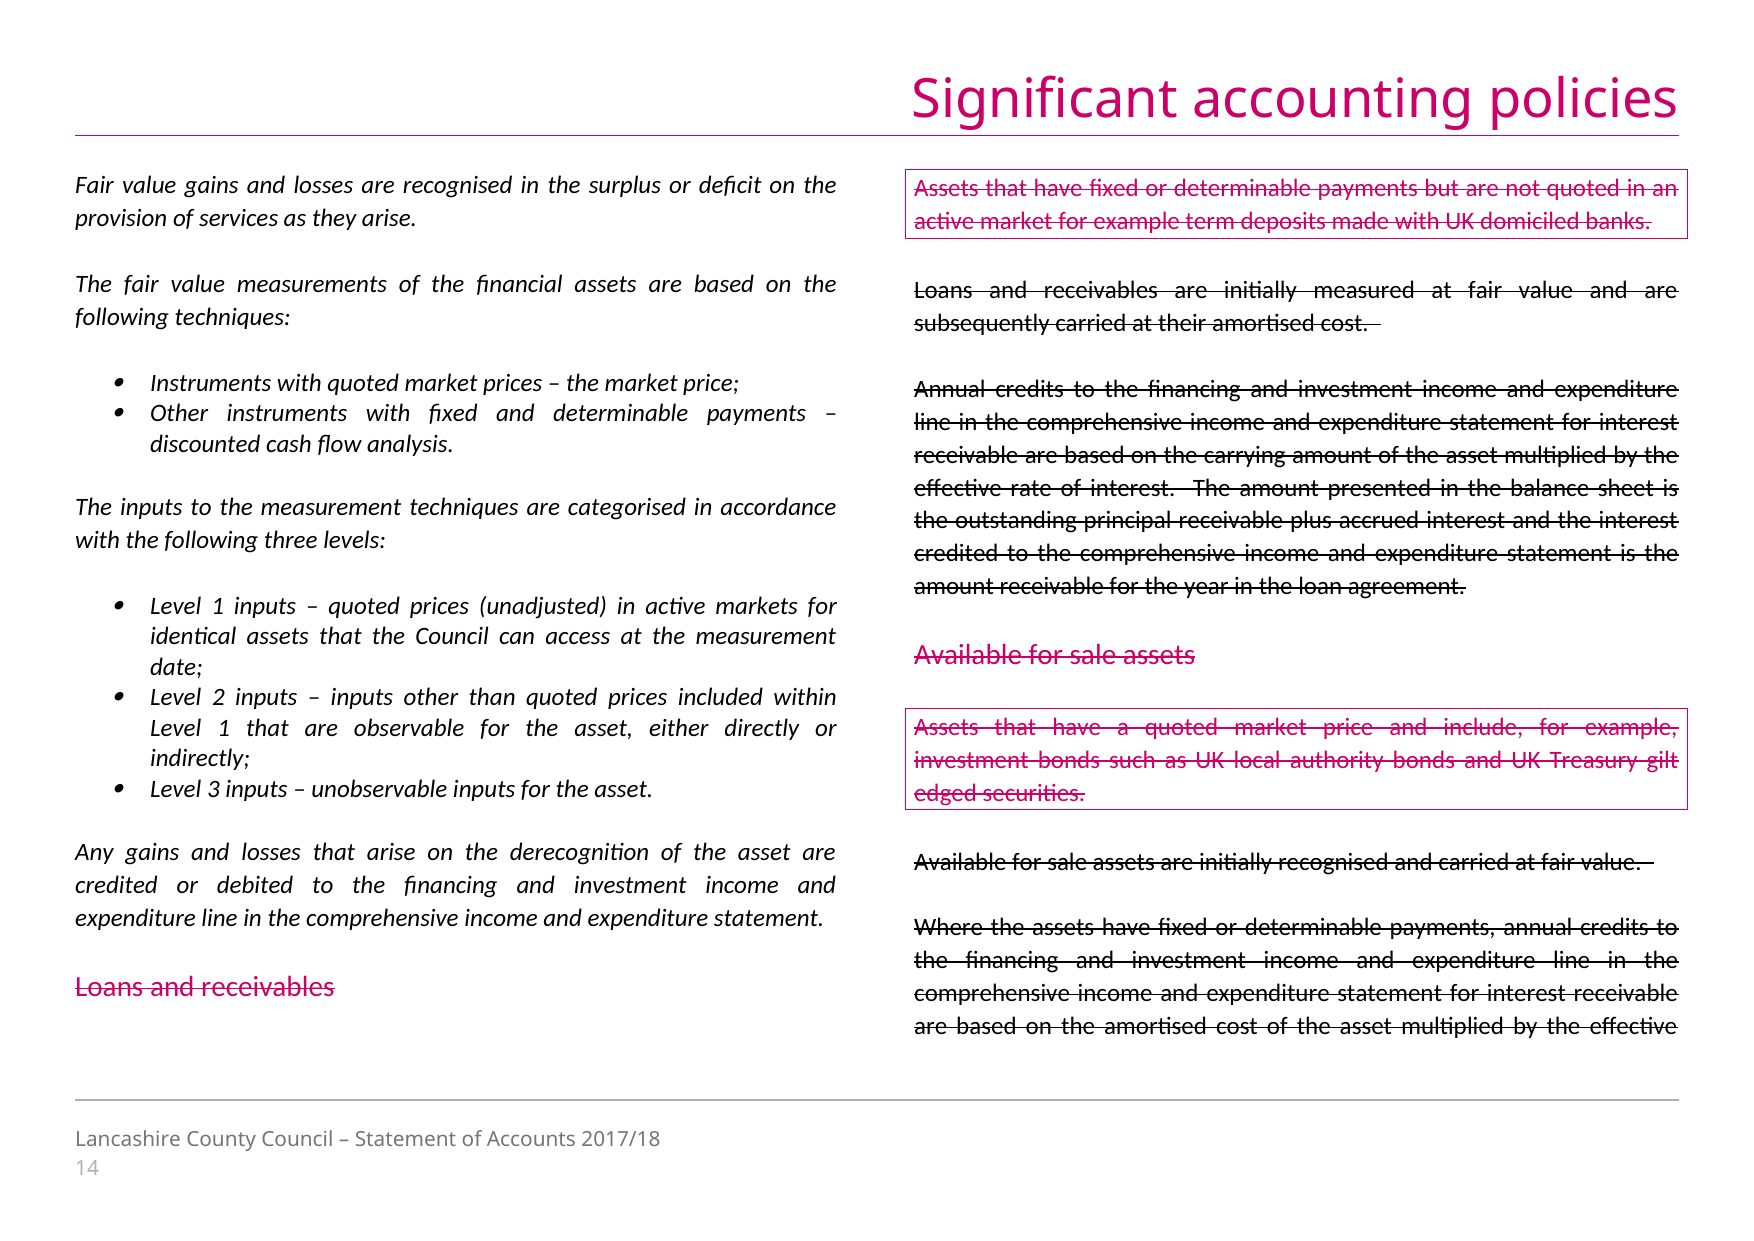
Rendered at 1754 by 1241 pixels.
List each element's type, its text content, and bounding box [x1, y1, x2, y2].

text Fair value gains and losses are recognised in the surplus or deficit on the provision of services as they arise. [75, 169, 840, 233]
text Annual credits to the financing and investment income and expenditure line in the comprehensive income and expenditure statement for interest receivable are based on the carrying amount of the asset multiplied by the effective rate of interest. The amount presented in the balance sheet is the outstanding principal receivable plus accrued interest and the interest credited to the comprehensive income and expenditure statement is the amount receivable for the year in the loan agreement. [914, 556, 1679, 601]
text Loans and receivables [75, 968, 840, 1004]
text The inputs to the measurement techniques are categorised in accordance with the following three levels: [75, 491, 840, 555]
text Assets that have a quoted market price and include, for example, investment bonds such as UK local authority bonds and UK Treasury gilt edged securities. [906, 709, 1687, 809]
text The fair value measurements of the financial assets are based on the following techniques: [75, 268, 840, 331]
list Instruments with quoted market prices – the market price; [112, 367, 840, 397]
list Level 3 inputs – unobservable inputs for the asset. [112, 773, 840, 804]
text Assets that have fixed or determinable payments but are not quoted in an active market for example term deposits made with UK domiciled banks. [906, 170, 1687, 238]
list Other instruments with fixed and determinable payments – discounted cash flow analysis. [112, 397, 840, 458]
text Loans and receivables are initially measured at fair value and are subsequently carried at their amortised cost. [914, 274, 1679, 291]
list Level 2 inputs – inputs other than quoted prices included within Level 1 that are observable for the asset, either directly or indirectly; [112, 682, 840, 773]
list Level 1 inputs – quoted prices (unadjusted) in active markets for identical assets that the Council can access at the measurement date; [112, 590, 840, 682]
text Available for sale assets are initially recognised and carried at fair value. [914, 846, 1679, 876]
text Loans and receivables are initially measured at fair value and are subsequently carried at their amortised cost. [914, 292, 1679, 338]
text Available for sale assets [914, 636, 1679, 672]
text Any gains and losses that arise on the derecognition of the asset are credited or debited to the financing and investment income and expenditure line in the comprehensive income and expenditure statement. [75, 837, 840, 933]
